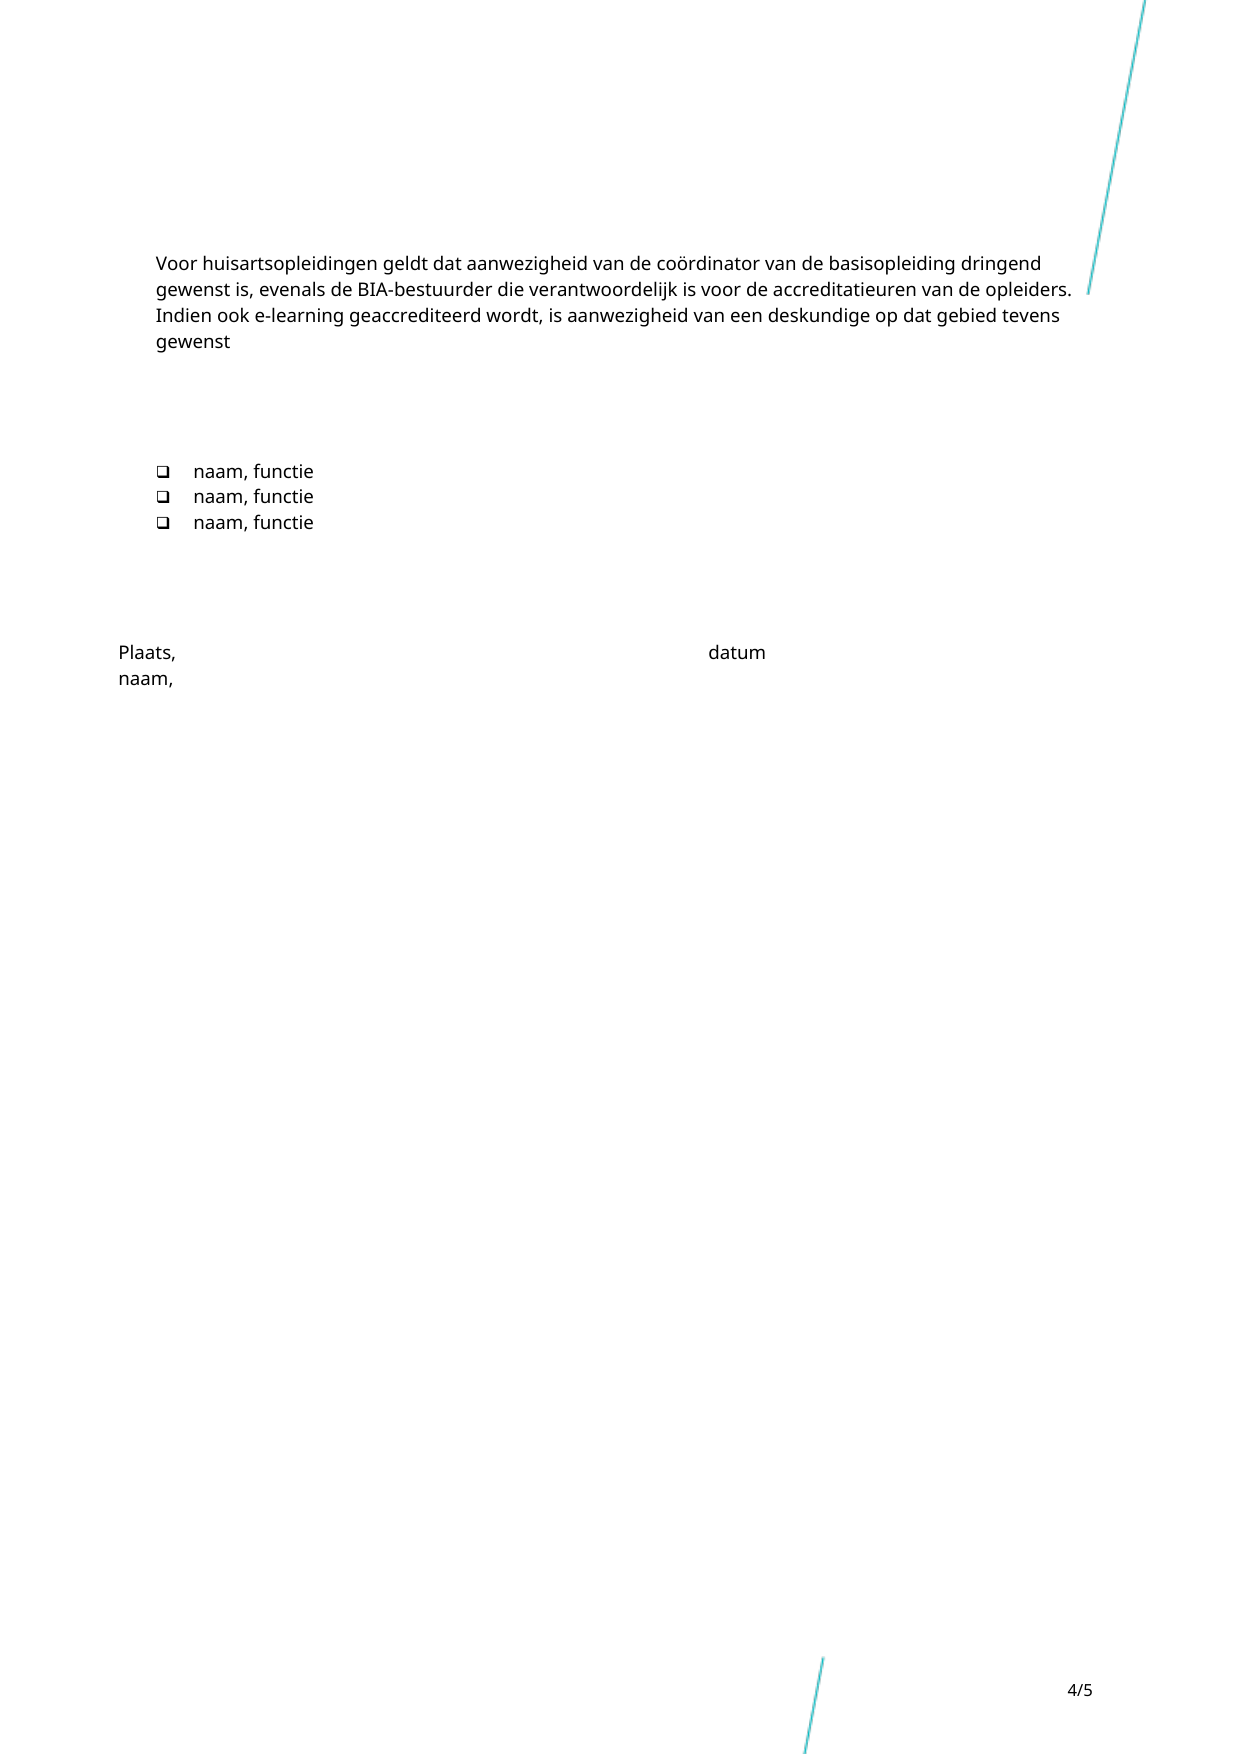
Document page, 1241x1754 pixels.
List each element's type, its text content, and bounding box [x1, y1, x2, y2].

list naam, functie [156, 458, 1092, 484]
text naam, [118, 665, 1092, 691]
list naam, functie [156, 484, 1092, 509]
list naam, functie [156, 509, 1092, 535]
text Plaats, datum [118, 639, 1092, 665]
text Voor huisartsopleidingen geldt dat aanwezigheid van de coördinator van de basisopleiding dringend gewenst is, evenals de BIA-bestuurder die verantwoordelijk is voor de accreditatieuren van de opleiders. Indien ook e-learning geaccrediteerd wordt, is aanwezigheid van een deskundige op dat gebied tevens gewenst [156, 250, 1092, 354]
